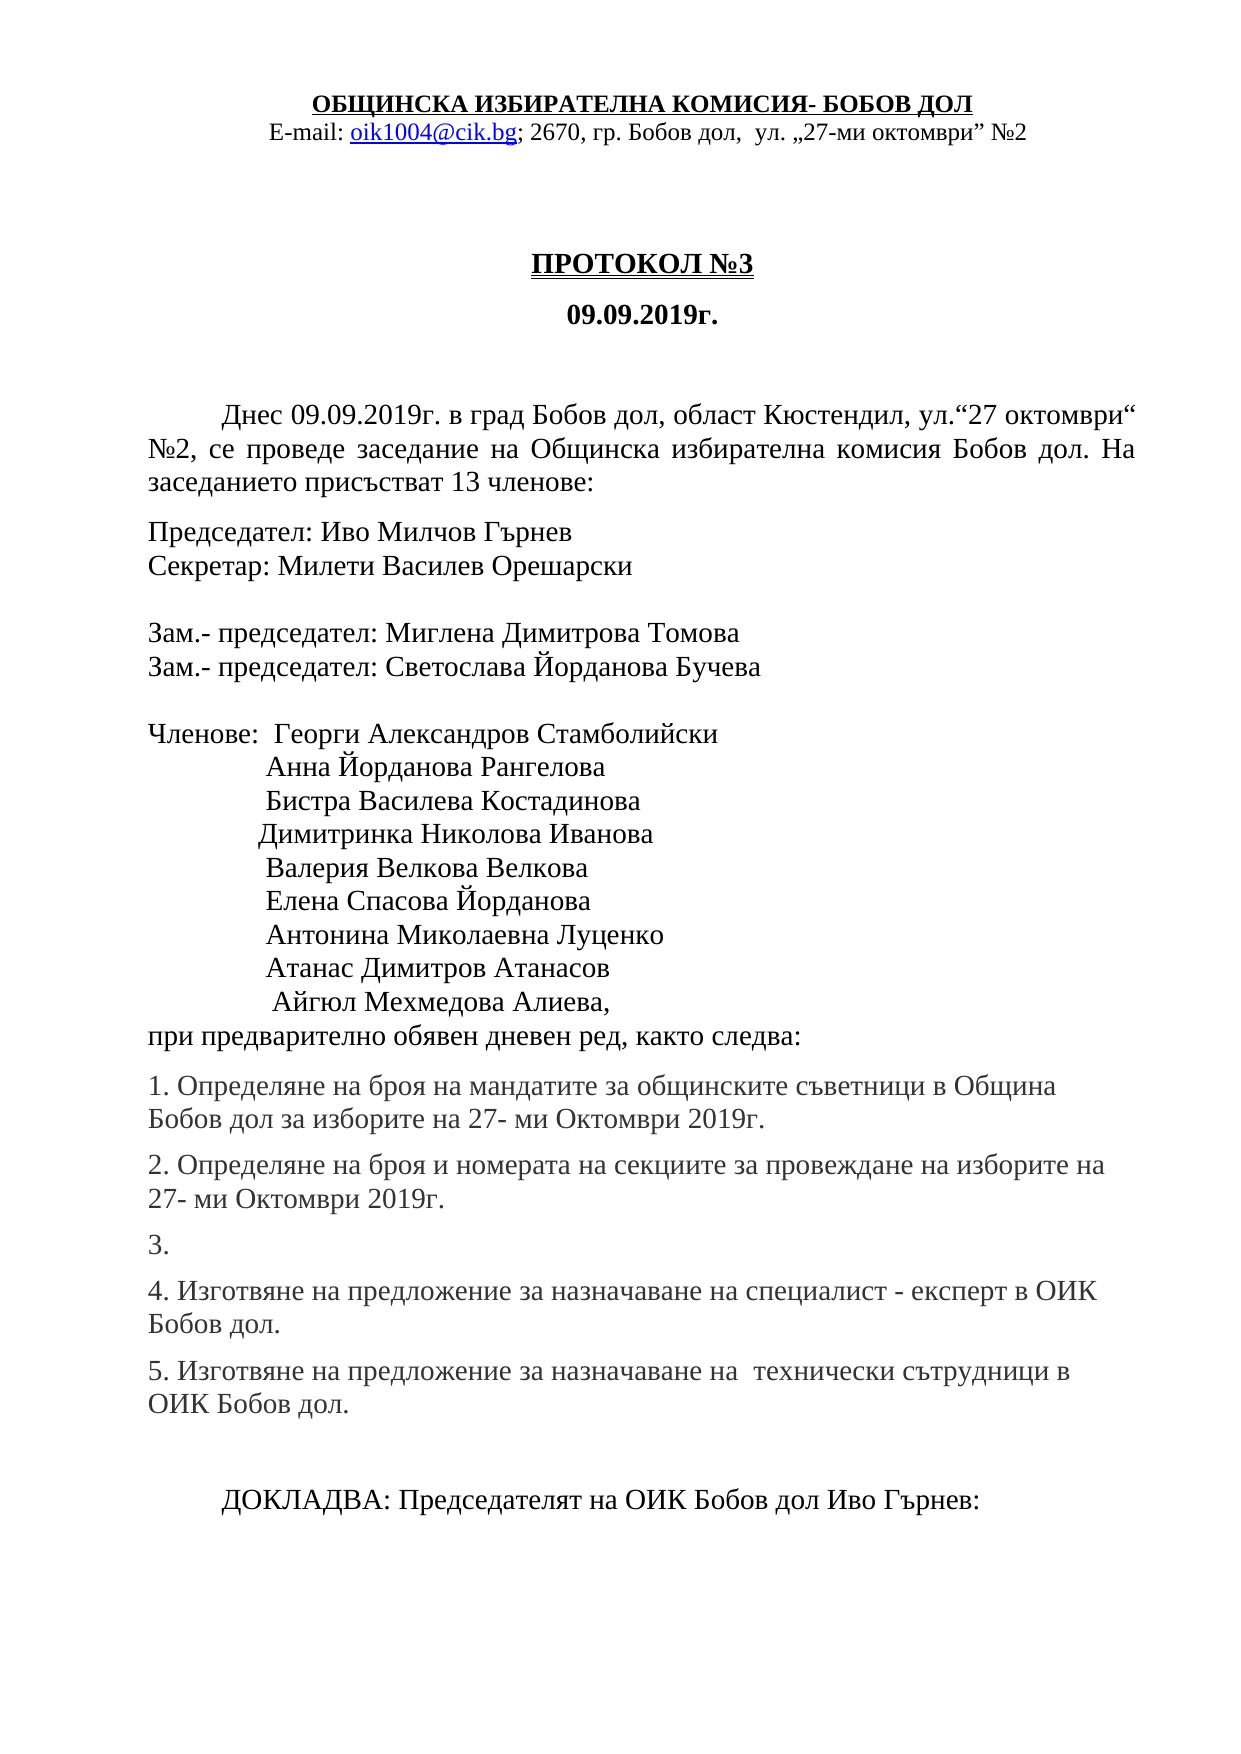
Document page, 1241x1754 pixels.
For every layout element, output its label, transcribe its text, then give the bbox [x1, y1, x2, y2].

text ПРОТОКОЛ №3 [148, 247, 1137, 280]
text при предварително обявен дневен ред, както следва: [148, 1018, 1137, 1051]
text Димитринка Николова Иванова [185, 816, 1137, 850]
text Зам.- председател: Миглена Димитрова Томова [148, 615, 1137, 649]
text 1. Определяне на броя на мандатите за общинските съветници в Община Бобов дол за изборите на 27- ми Октомври 2019г. [148, 1068, 1137, 1135]
text ДОКЛАДВА: Председателят на ОИК Бобов дол Иво Гърнев: [221, 1482, 1137, 1516]
text Айгюл Мехмедова Алиева, [148, 984, 1137, 1018]
text ОБЩИНСКА ИЗБИРАТЕЛНА КОМИСИЯ- БОБОВ ДОЛ [148, 89, 1137, 117]
text 2. Определяне на броя и номерата на секциите за провеждане на изборите на 27- ми Октомври 2019г. [148, 1147, 1137, 1214]
text Атанас Димитров Атанасов [185, 951, 1137, 984]
text 09.09.2019г. [148, 297, 1137, 330]
text Елена Спасова Йорданова [185, 883, 1137, 917]
text 5. Изготвяне на предложение за назначаване на технически сътрудници в ОИК Бобов дол. [148, 1353, 1137, 1420]
text Членове: Георги Александров Стамболийски [148, 716, 1137, 749]
text Анна Йорданова Рангелова [185, 749, 1137, 783]
text Председател: Иво Милчов Гърнев [148, 514, 1137, 548]
text 4. Изготвяне на предложение за назначаване на специалист - експерт в ОИК Бобов дол. [148, 1273, 1137, 1340]
text Антонина Миколаевна Луценко [185, 917, 1137, 951]
text Секретар: Милети Василев Орешарски [148, 548, 1137, 582]
text Зам.- председател: Светослава Йорданова Бучева [148, 649, 1137, 682]
text 3. [148, 1227, 1137, 1261]
text E-mail: oik1004@cik.bg; 2670, гр. Бобов дол, ул. „27-ми октомври” №2 [148, 117, 1148, 146]
text Бистра Василева Костадинова [185, 783, 1137, 816]
text Валерия Велкова Велкова [185, 850, 1137, 883]
text Днес 09.09.2019г. в град Бобов дол, област Кюстендил, ул.“27 октомври“ №2, се проведе заседание на Общинска избирателна комисия Бобов дол. На заседанието присъстват 13 членове: [148, 397, 1137, 498]
